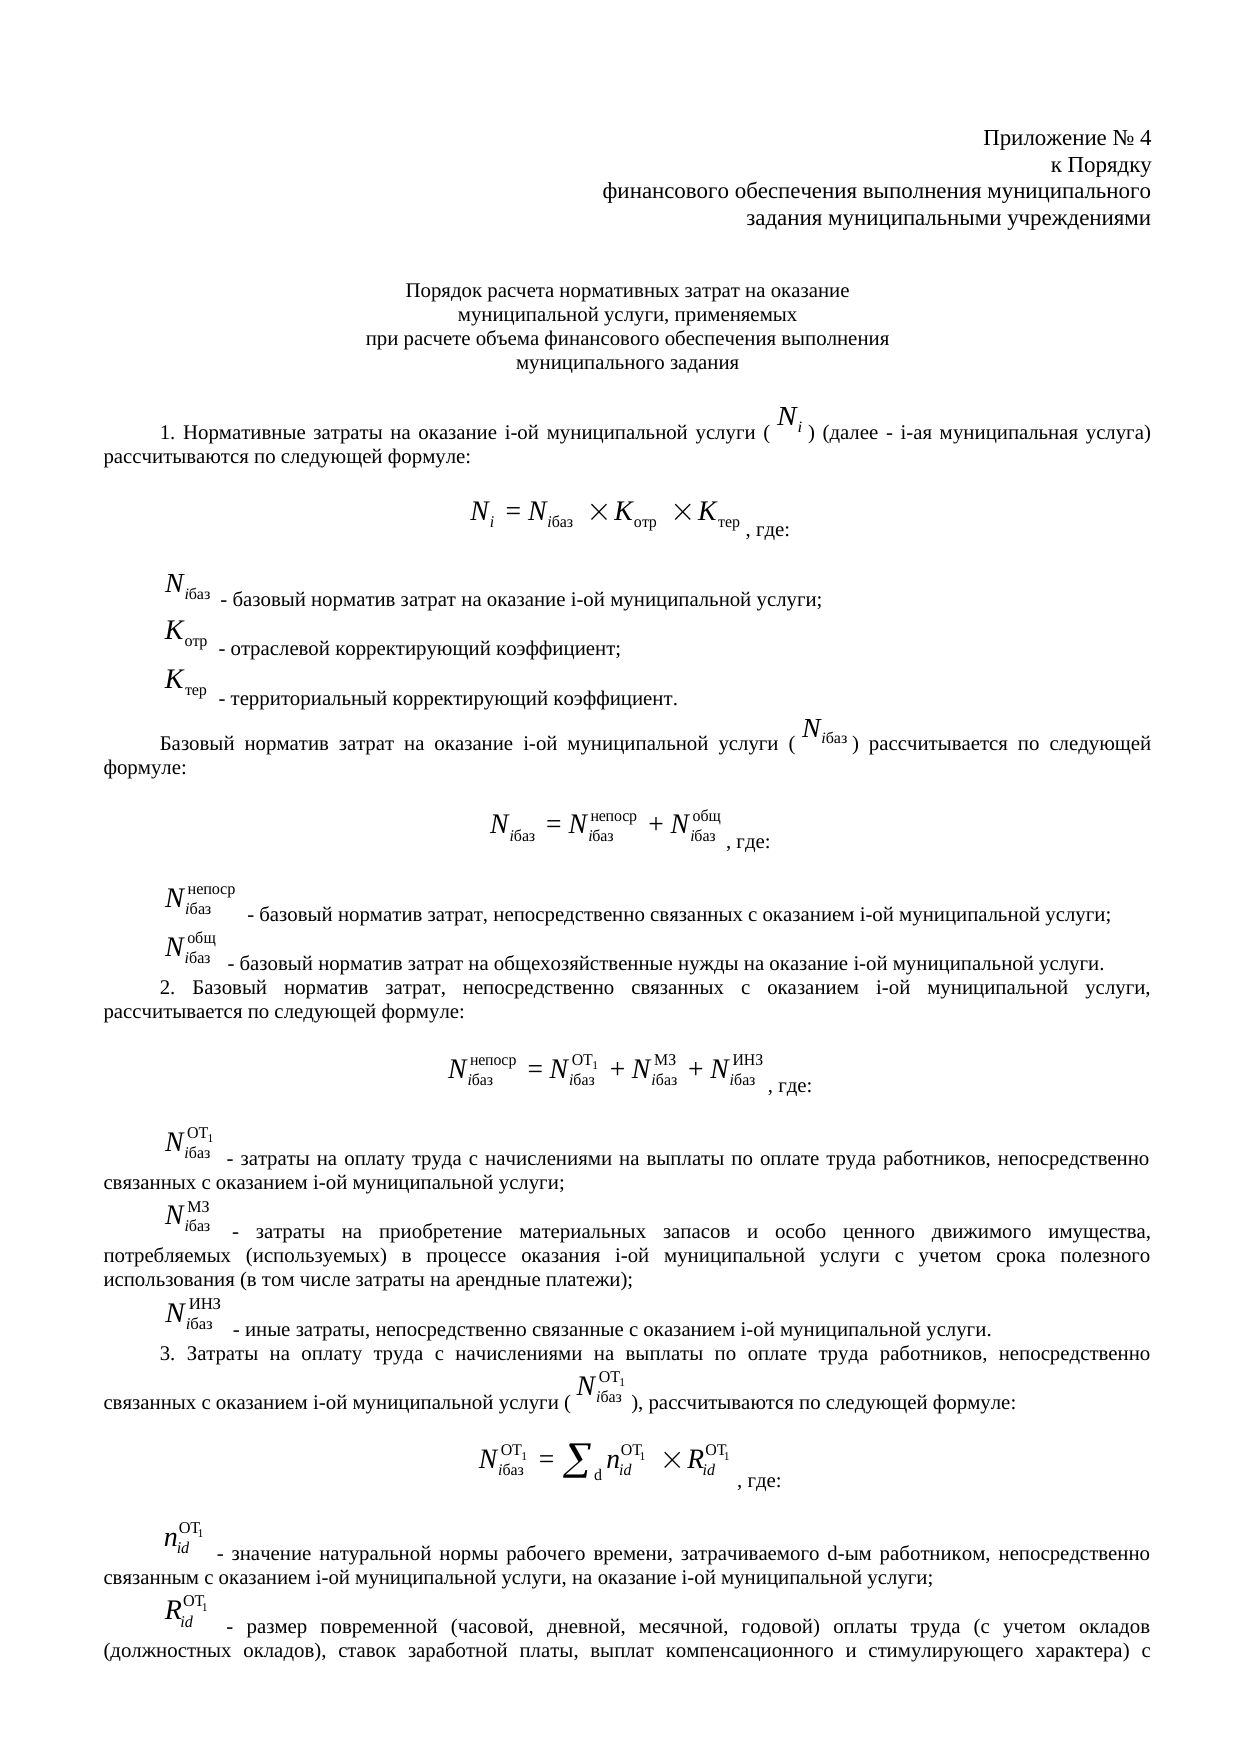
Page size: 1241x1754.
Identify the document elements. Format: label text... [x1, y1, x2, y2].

text - затраты на приобретение материальных запасов и особо ценного движимого имущества, потребляемых (используемых) в процессе оказания i-ой муниципальной услуги с учетом срока полезного использования (в том числе затраты на арендные платежи); [103, 1194, 1152, 1291]
text , где: [103, 1047, 1152, 1097]
text - затраты на оплату труда с начислениями на выплаты по оплате труда работников, непосредственно связанных с оказанием i-ой муниципальной услуги; [103, 1121, 1152, 1194]
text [103, 1589, 1152, 1662]
text задания муниципальными учреждениями [103, 203, 1152, 230]
text 3. Затраты на оплату труда с начислениями на выплаты по оплате труда работников, непосредственно связанных с оказанием i-ой муниципальной услуги (), рассчитываются по следующей формуле: [103, 1341, 1152, 1414]
text - значение натуральной нормы рабочего времени, затрачиваемого d-ым работником, непосредственно связанным с оказанием i-ой муниципальной услуги, на оказание i-ой муниципальной услуги; [103, 1516, 1152, 1589]
text , где: [103, 1438, 1152, 1492]
text , где: [103, 492, 1152, 541]
text - территориальный корректирующий коэффициент. [103, 660, 1152, 709]
text - базовый норматив затрат на общехозяйственные нужды на оказание i-ой муниципальной услуги. [103, 926, 1152, 975]
text Порядок расчета нормативных затрат на оказание [103, 278, 1152, 302]
text - отраслевой корректирующий коэффициент; [103, 611, 1152, 660]
text - базовый норматив затрат, непосредственно связанных с оказанием i-ой муниципальной услуги; [103, 877, 1152, 926]
text при расчете объема финансового обеспечения выполнения [103, 326, 1152, 350]
text Приложение № 4 [103, 124, 1152, 151]
text , где: [103, 803, 1152, 853]
text муниципального задания [103, 350, 1152, 374]
text к Порядку [103, 151, 1152, 177]
text финансового обеспечения выполнения муниципального [103, 177, 1152, 203]
text 2. Базовый норматив затрат, непосредственно связанных с оказанием i-ой муниципальной услуги, рассчитывается по следующей формуле: [103, 975, 1152, 1023]
text Базовый норматив затрат на оказание i-ой муниципальной услуги () рассчитывается по следующей формуле: [103, 709, 1152, 779]
text 1. Нормативные затраты на оказание i-ой муниципальной услуги () (далее - i-ая муниципальная услуга) рассчитываются по следующей формуле: [103, 398, 1152, 468]
text - базовый норматив затрат на оказание i-ой муниципальной услуги; [103, 565, 1152, 611]
text муниципальной услуги, применяемых [103, 302, 1152, 326]
text - иные затраты, непосредственно связанные с оказанием i-ой муниципальной услуги. [103, 1291, 1152, 1341]
